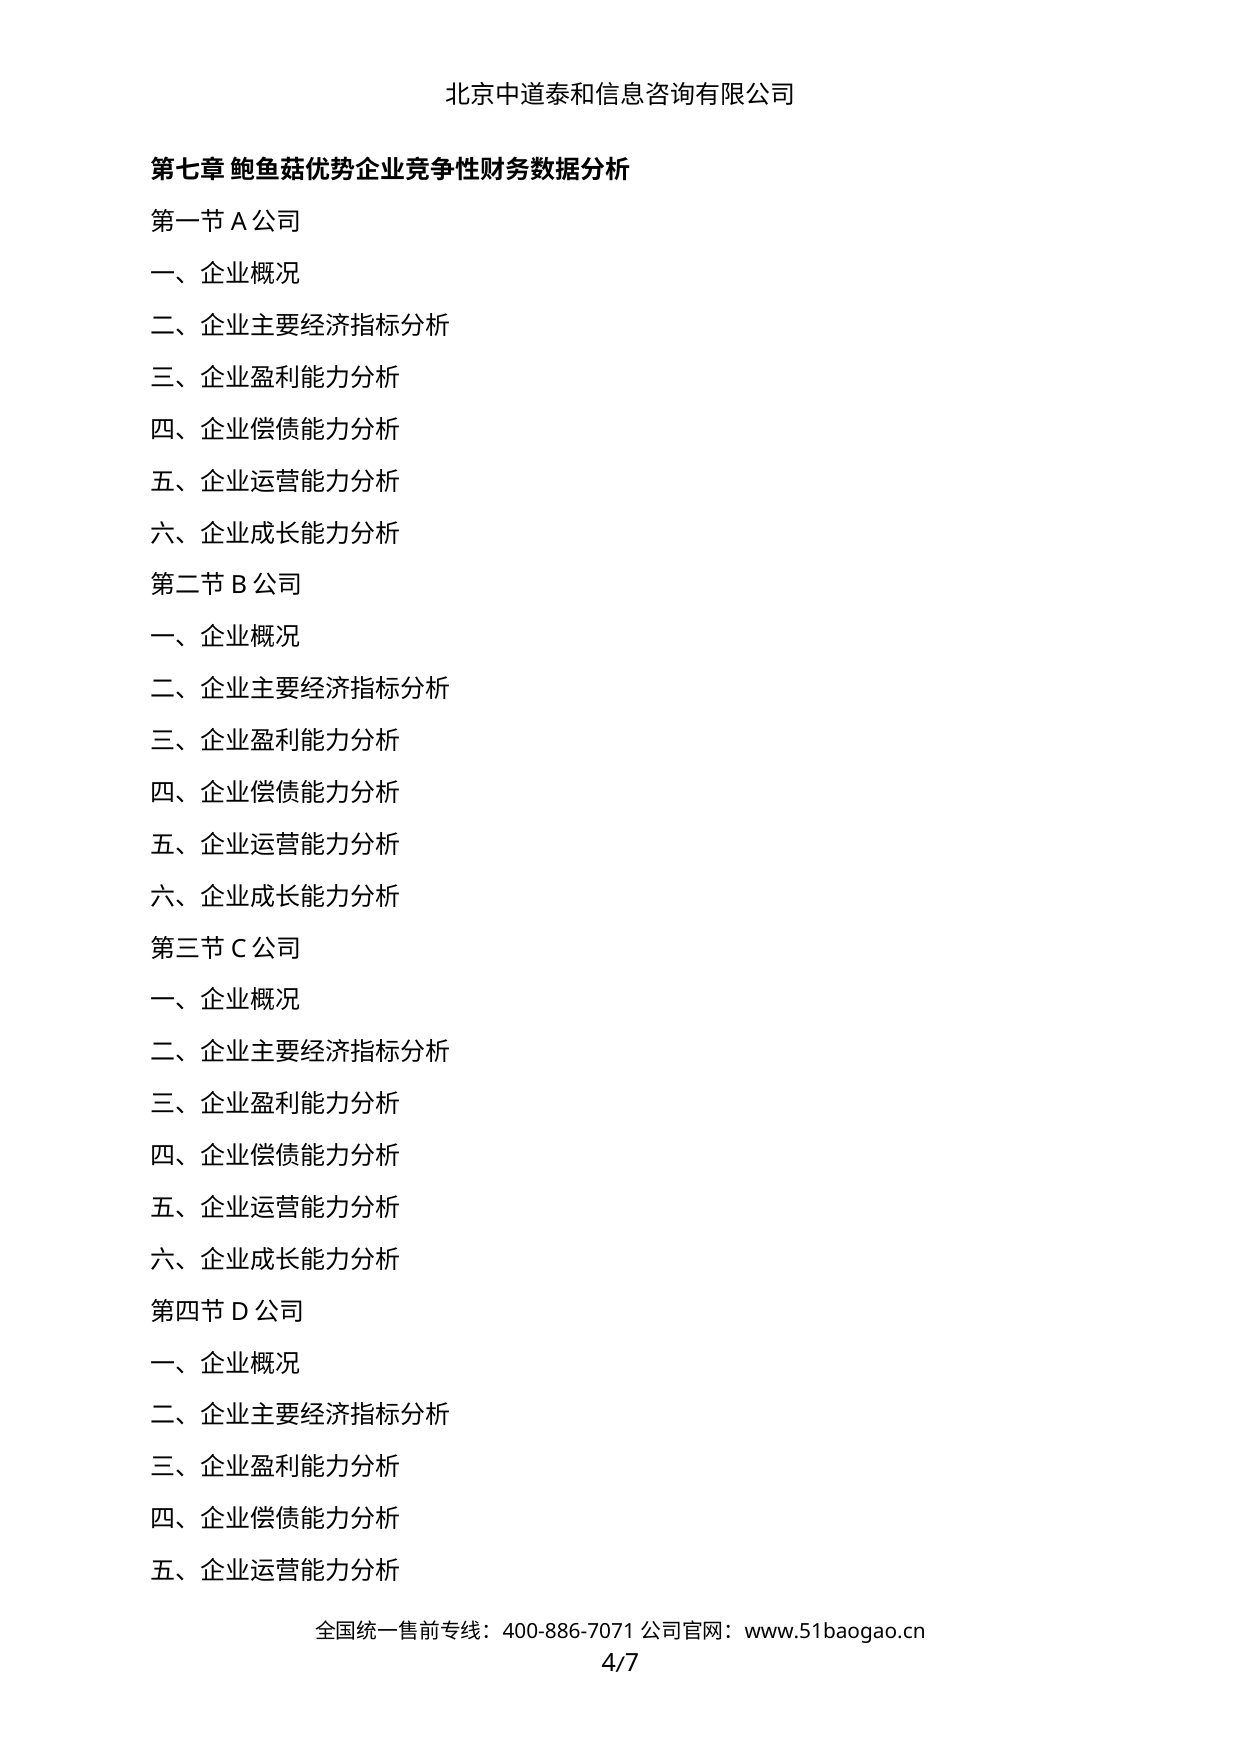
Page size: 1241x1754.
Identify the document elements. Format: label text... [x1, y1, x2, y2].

text 二、企业主要经济指标分析 [150, 1395, 1090, 1431]
text 一、企业概况 [150, 980, 1090, 1016]
text 五、企业运营能力分析 [150, 824, 1090, 861]
text 第七章 鲍鱼菇优势企业竞争性财务数据分析 [150, 150, 1090, 186]
text 五、企业运营能力分析 [150, 1187, 1090, 1224]
text 四、企业偿债能力分析 [150, 772, 1090, 809]
text 二、企业主要经济指标分析 [150, 1032, 1090, 1068]
text 五、企业运营能力分析 [150, 461, 1090, 497]
text 四、企业偿债能力分析 [150, 1499, 1090, 1535]
text 三、企业盈利能力分析 [150, 357, 1090, 394]
text 一、企业概况 [150, 617, 1090, 653]
text 第三节 C公司 [150, 928, 1090, 964]
text 三、企业盈利能力分析 [150, 1084, 1090, 1120]
text 六、企业成长能力分析 [150, 876, 1090, 912]
text 六、企业成长能力分析 [150, 513, 1090, 549]
text 三、企业盈利能力分析 [150, 721, 1090, 757]
text 第一节 A公司 [150, 202, 1090, 238]
text 四、企业偿债能力分析 [150, 1136, 1090, 1172]
text 第四节 D公司 [150, 1291, 1090, 1327]
text 三、企业盈利能力分析 [150, 1447, 1090, 1483]
text 五、企业运营能力分析 [150, 1551, 1090, 1587]
text 第二节 B公司 [150, 565, 1090, 601]
text 六、企业成长能力分析 [150, 1239, 1090, 1276]
text 一、企业概况 [150, 1343, 1090, 1379]
text 二、企业主要经济指标分析 [150, 306, 1090, 342]
text 四、企业偿债能力分析 [150, 409, 1090, 446]
text 二、企业主要经济指标分析 [150, 669, 1090, 705]
text 一、企业概况 [150, 254, 1090, 290]
